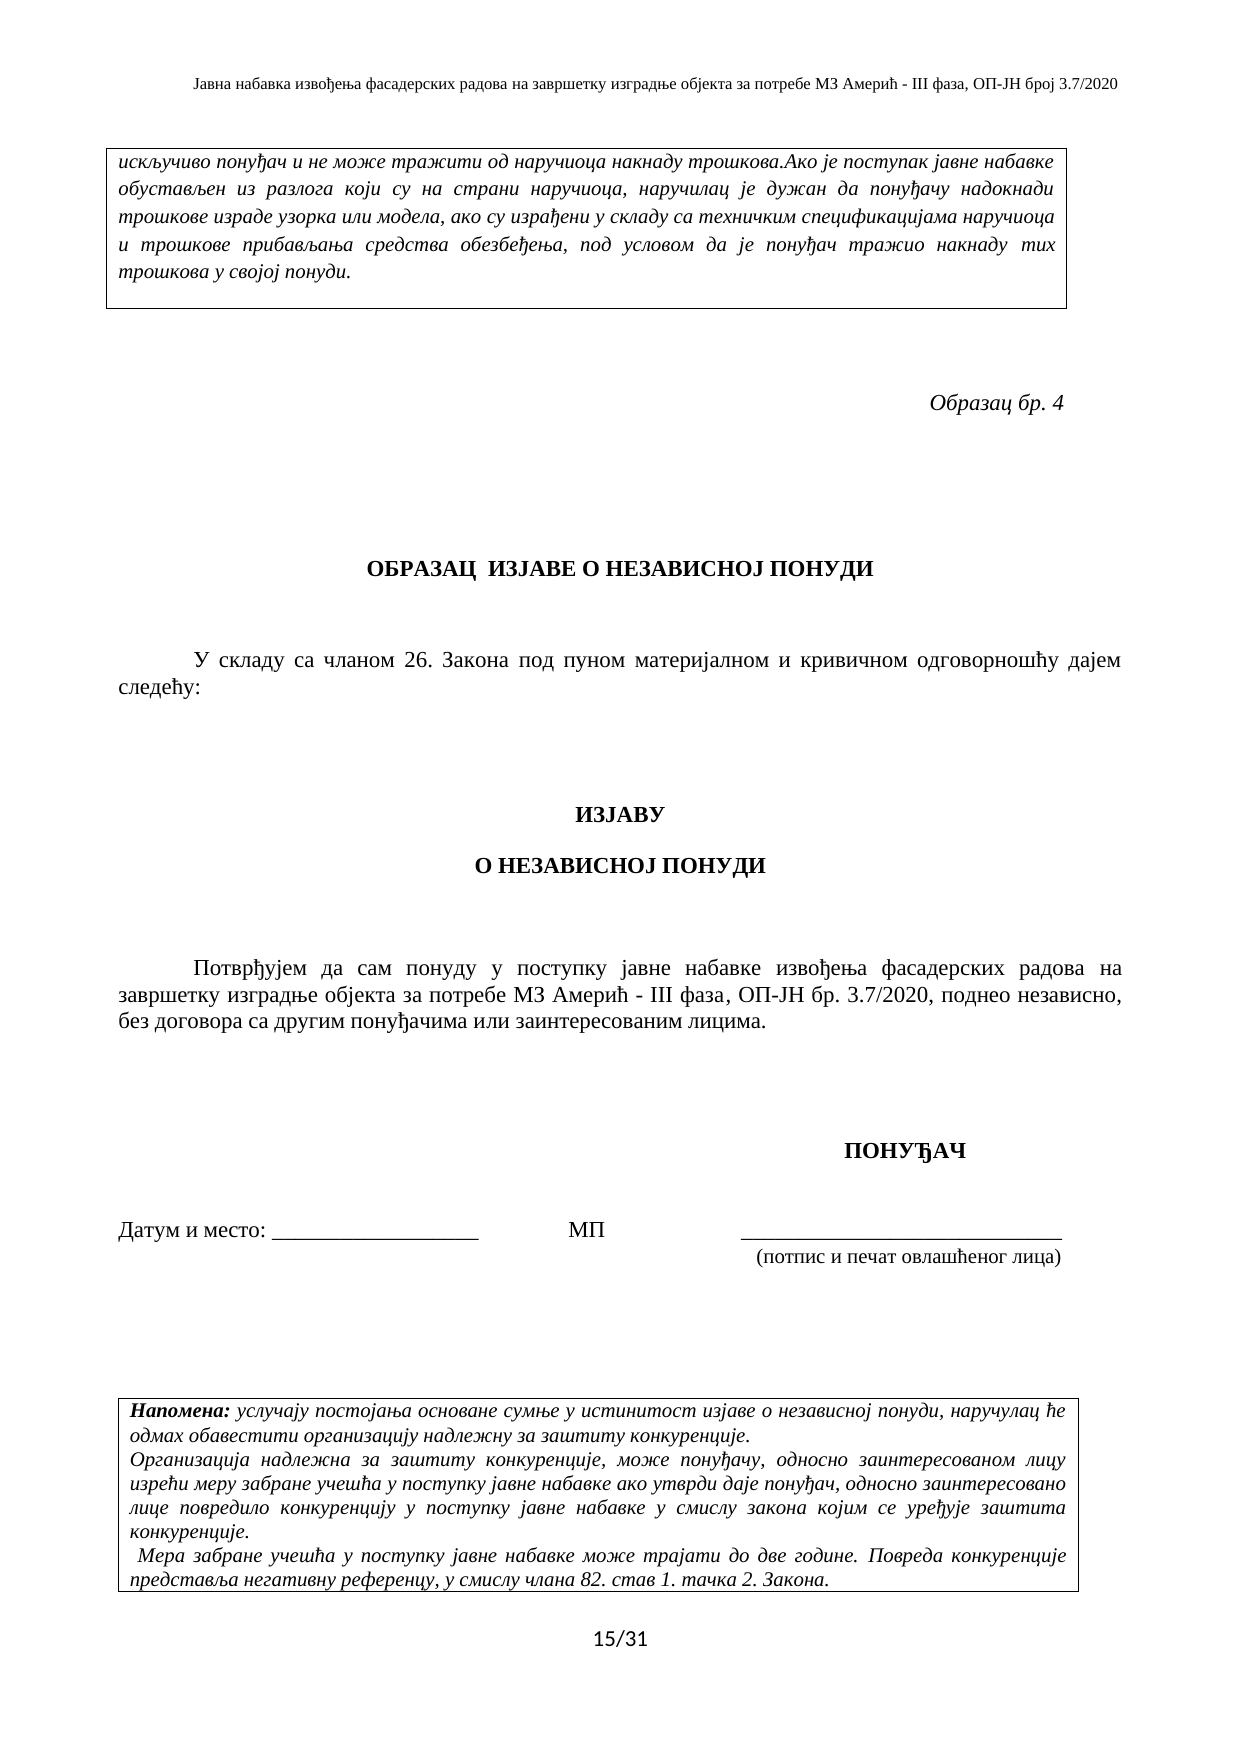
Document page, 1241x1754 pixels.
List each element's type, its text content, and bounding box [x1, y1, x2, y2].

text О НЕЗАВИСНОЈ ПОНУДИ [118, 852, 1122, 879]
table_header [119, 1399, 1078, 1591]
text Датум и место: __________________ МП ____________________________ (потпис и печат овлашћеног лица) [118, 1216, 1122, 1269]
text ПОНУЂАЧ [118, 1137, 1122, 1163]
text Потврђујем да сам понуду у поступку јавне набавке извођења фасадерских радова на завршетку изградње објекта за потребе МЗ Амерић - III фаза, ОП-ЈН бр. 3.7/2020, поднео независно, без договора са другим понуђачима или заинтересованим лицима. [118, 954, 1122, 1033]
subtitle ОБРАЗАЦ ИЗЈАВЕ О НЕЗАВИСНОЈ ПОНУДИ [118, 555, 1122, 581]
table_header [107, 149, 1066, 308]
subtitle Образац бр. 4 [856, 389, 1122, 416]
text У складу са чланом 26. Закона под пуном материјалном и кривичном одговорношћу дајем следећу: [118, 646, 1122, 699]
text ИЗЈАВУ [118, 801, 1122, 828]
